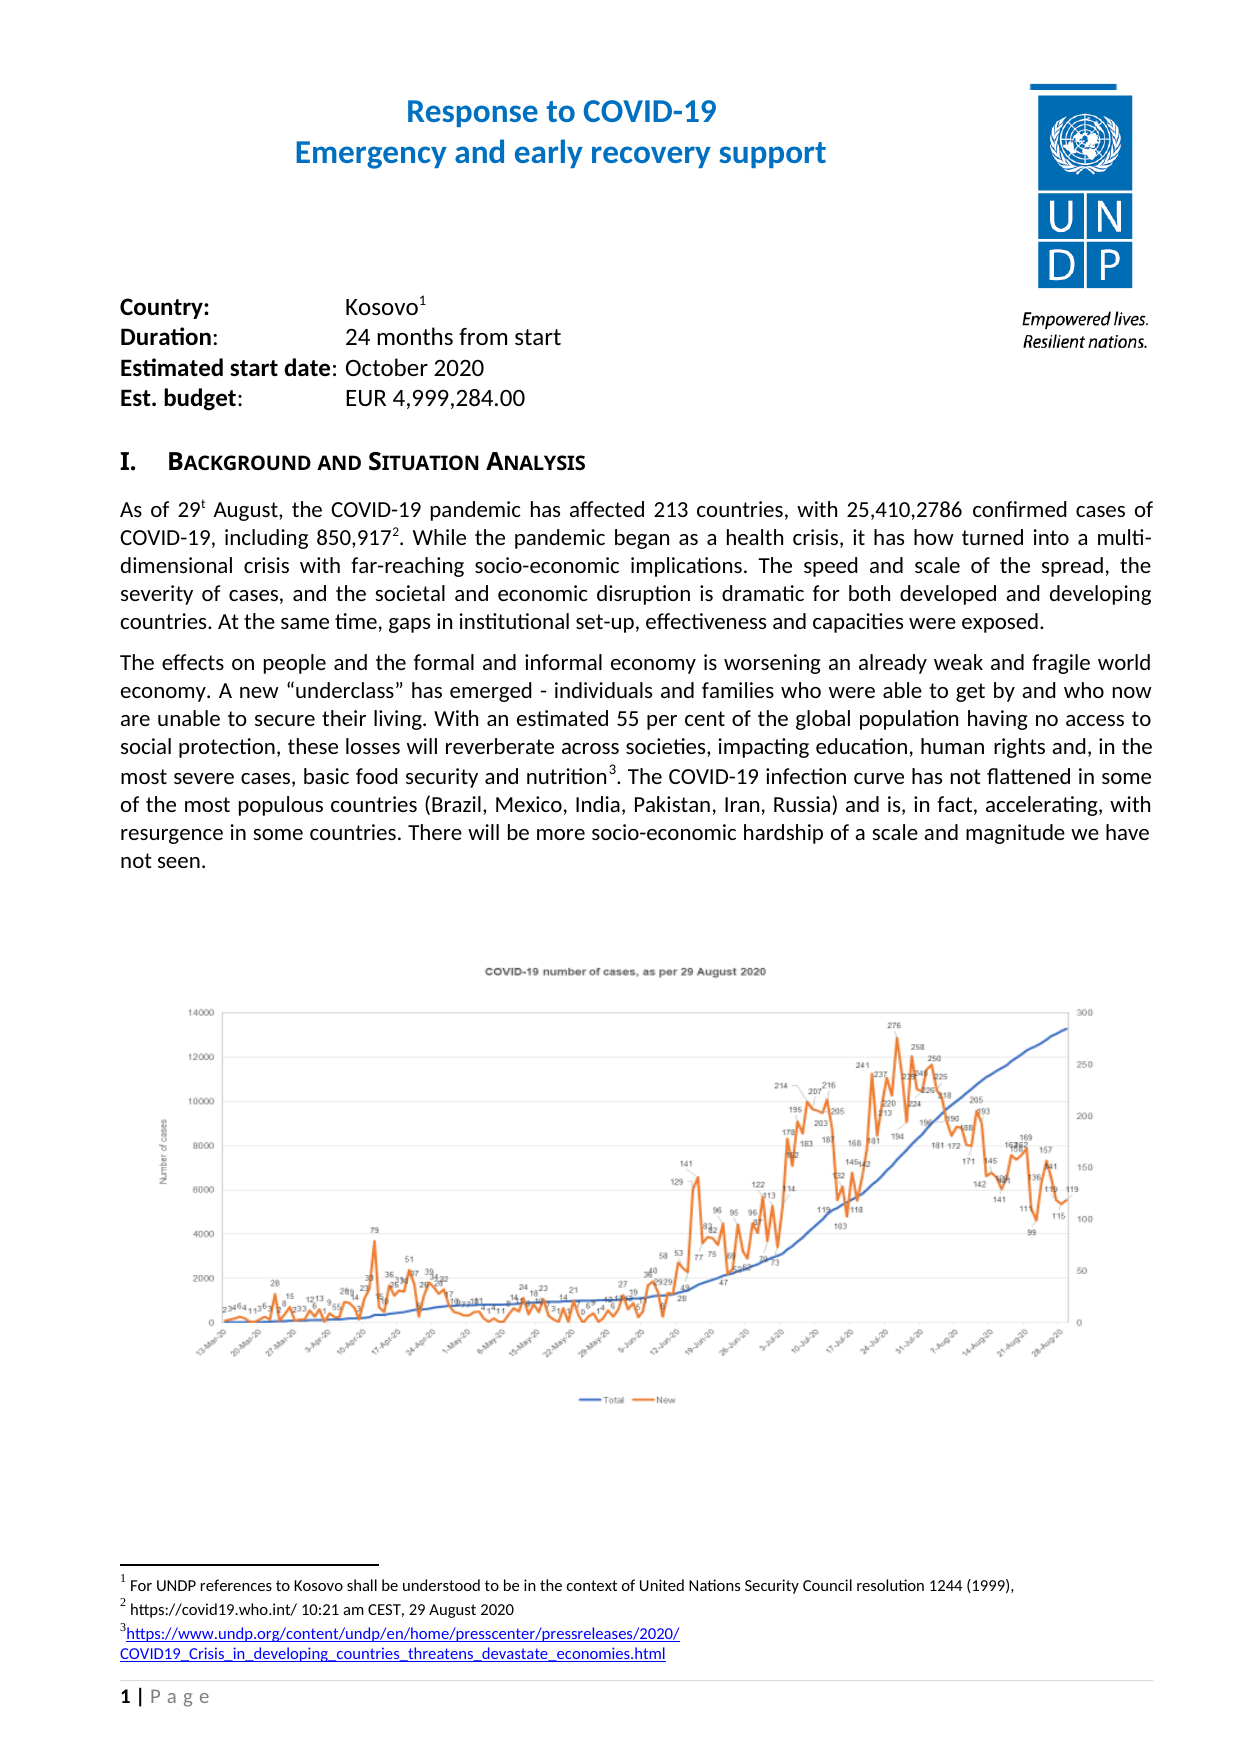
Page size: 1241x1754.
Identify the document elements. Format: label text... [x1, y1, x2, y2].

text As of 29t August, the COVID-19 pandemic has affected 213 countries, with 25,410,2786 confirmed cases of COVID-19, including 850,917. While the pandemic began as a health crisis, it has how turned into a multi-dimensional crisis with far-reaching socio-economic implications. The speed and scale of the spread, the severity of cases, and the societal and economic disruption is dramatic for both developed and developing countries. At the same time, gaps in institutional set-up, effectiveness and capacities were exposed. [120, 495, 1153, 635]
picture [1015, 83, 1152, 353]
picture [123, 927, 1150, 1439]
text The effects on people and the formal and informal economy is worsening an already weak and fragile world economy. A new “underclass” has emerged - individuals and families who were able to get by and who now are unable to secure their living. With an estimated 55 per cent of the global population having no access to social protection, these losses will reverberate across societies, impacting education, human rights and, in the most severe cases, basic food security and nutrition. The COVID-19 infection curve has not flattened in some of the most populous countries (Brazil, Mexico, India, Pakistan, Iran, Russia) and is, in fact, accelerating, with resurgence in some countries. There will be more socio-economic hardship of a scale and magnitude we have not seen. [120, 648, 1153, 874]
text Estimated start date: October 2020 [120, 352, 1153, 383]
text Est. budget: EUR 4,999,284.00 [120, 383, 1153, 413]
list Background and Situation Analysis [120, 444, 1153, 478]
text Duration: 24 months from start [120, 322, 1015, 352]
text Country: Kosovo [120, 291, 1015, 322]
text Response to COVID-19 [120, 90, 1015, 131]
text Emergency and early recovery support [120, 131, 1015, 171]
